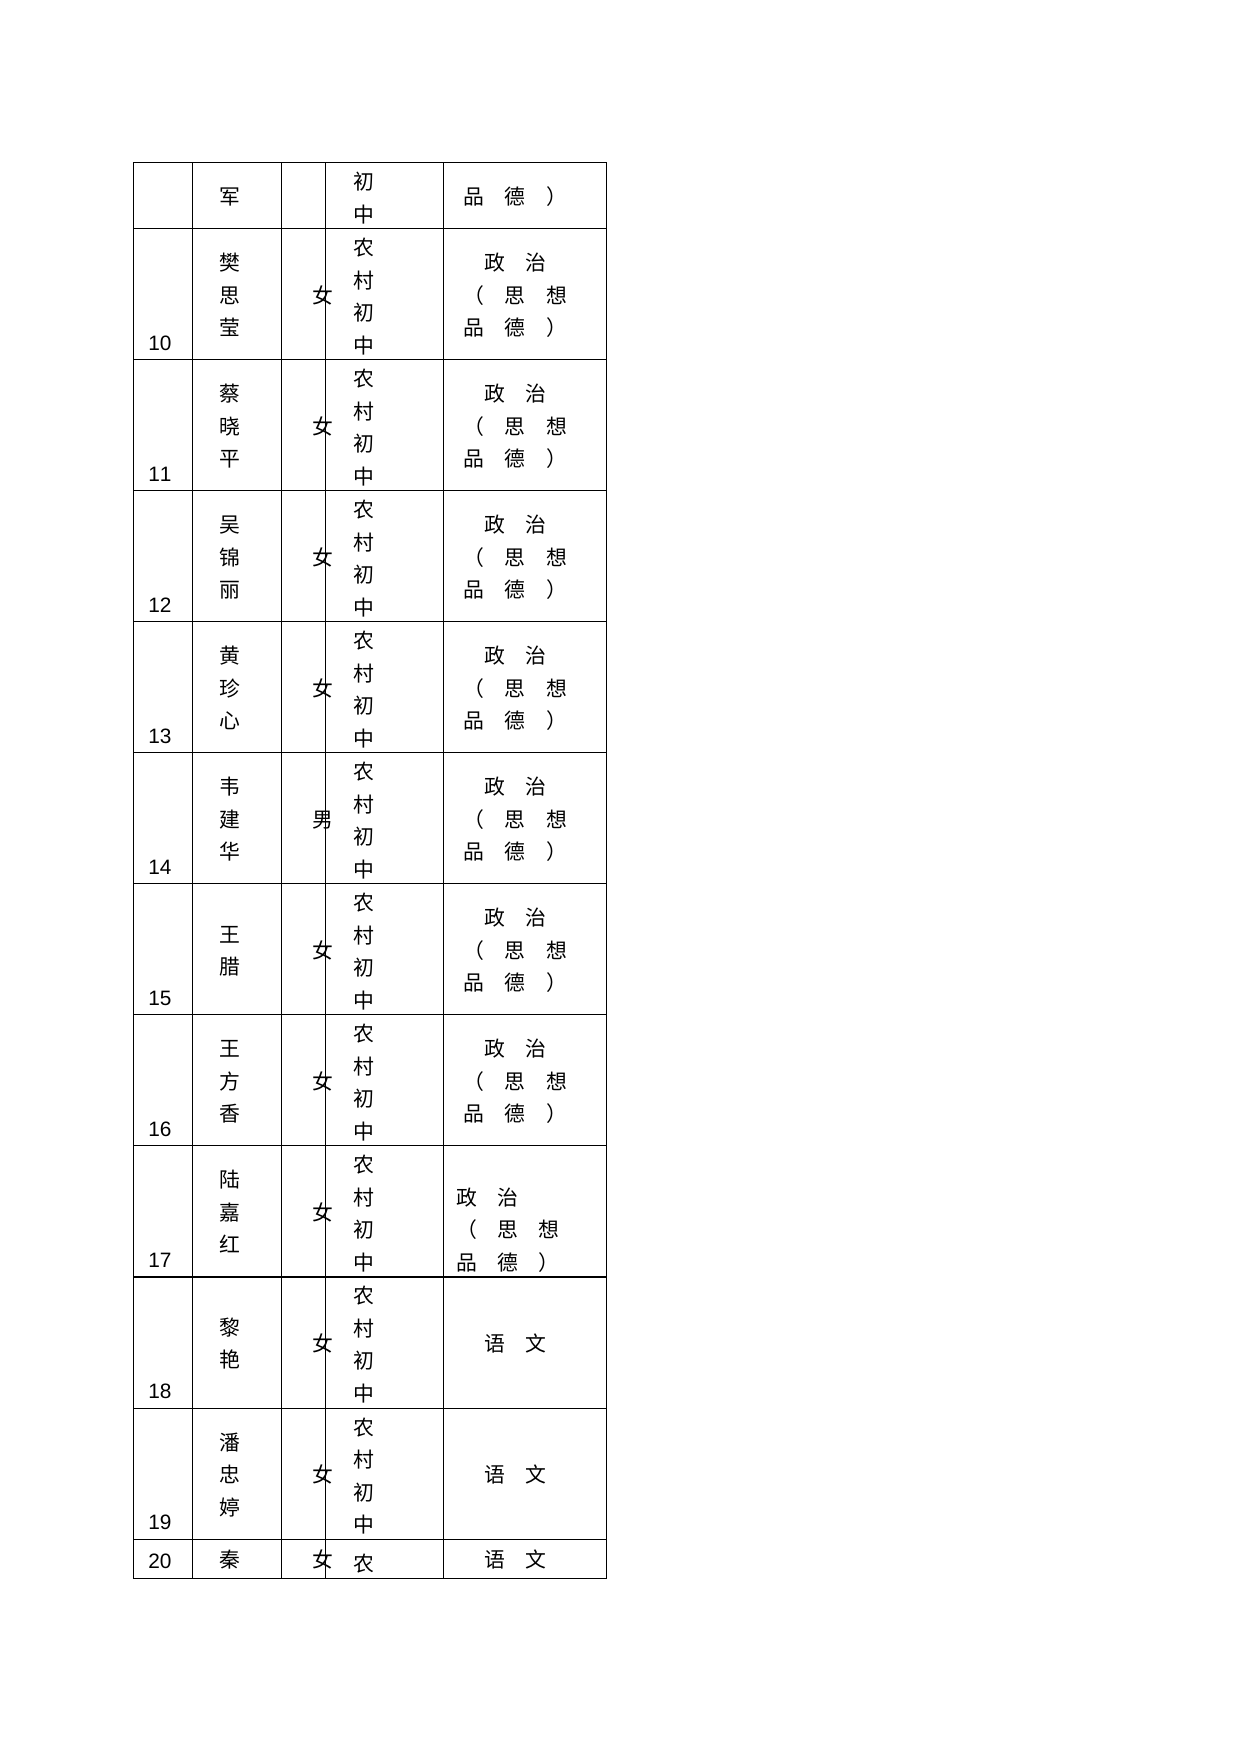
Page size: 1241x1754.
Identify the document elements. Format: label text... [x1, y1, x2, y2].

table_cell 女 [282, 622, 325, 752]
table_cell 政治（思想品德） [444, 753, 606, 883]
table_cell 语文 [444, 1540, 606, 1577]
table_cell 农村初中 [326, 884, 443, 1014]
table_cell 农村初中 [326, 163, 443, 228]
table_cell 女 [282, 884, 325, 1014]
table_cell 樊思莹 [193, 229, 281, 359]
table_cell 语文 [444, 1278, 606, 1407]
table_cell 政治（思想品德） [444, 1015, 606, 1145]
table_cell 政治（思想品德） [444, 229, 606, 359]
table_cell 农村初中 [326, 360, 443, 490]
table_cell 黄珍心 [193, 622, 281, 752]
table_cell 16 [134, 1015, 192, 1145]
table_cell 17 [134, 1146, 192, 1276]
table_cell 政治（思想品德） [444, 360, 606, 490]
table_cell 农村初中 [326, 622, 443, 752]
table_cell 女 [282, 1540, 325, 1577]
table_cell 黎艳 [193, 1278, 281, 1407]
table_cell 10 [134, 229, 192, 359]
table_cell 农村初中 [326, 1540, 443, 1577]
table_cell 女 [282, 360, 325, 490]
table_cell 女 [282, 1015, 325, 1145]
table_cell 19 [134, 1409, 192, 1538]
table_cell 政治（思想品德） [444, 622, 606, 752]
table_cell 韦建华 [193, 753, 281, 883]
table_cell 语文 [444, 1409, 606, 1538]
table_cell 潘忠婷 [193, 1409, 281, 1538]
table_cell 蔡晓平 [193, 360, 281, 490]
table_cell 农村初中 [326, 229, 443, 359]
table_cell 18 [134, 1278, 192, 1407]
table_cell 农村初中 [326, 491, 443, 621]
table_cell 农村初中 [326, 1278, 443, 1407]
table_cell 王腊 [193, 884, 281, 1014]
table_cell 15 [134, 884, 192, 1014]
table_cell 14 [134, 753, 192, 883]
table_cell 王方香 [193, 1015, 281, 1145]
table_cell 20 [134, 1540, 192, 1577]
table_cell 女 [282, 229, 325, 359]
table_cell 政治（思想品德） [444, 884, 606, 1014]
table_cell 女 [282, 1146, 325, 1276]
table_cell 女 [282, 1409, 325, 1538]
table_cell 女 [282, 491, 325, 621]
table_cell 政治（思想品德） [444, 491, 606, 621]
table_cell 男 [282, 753, 325, 883]
table_cell 12 [134, 491, 192, 621]
table_cell 11 [134, 360, 192, 490]
table_cell 农村初中 [326, 753, 443, 883]
table_cell 女 [282, 1278, 325, 1407]
table_cell 陆嘉红 [193, 1146, 281, 1276]
table_cell 男 [282, 163, 325, 228]
table_cell 秦敏 [193, 1540, 281, 1577]
table_cell 吴锦丽 [193, 491, 281, 621]
table_cell 农村初中 [326, 1146, 443, 1276]
table_cell 13 [134, 622, 192, 752]
table_cell 苏英军 [193, 163, 281, 228]
table_cell 农村初中 [326, 1409, 443, 1538]
table_cell 农村初中 [326, 1015, 443, 1145]
table_cell 政治（思想品德） [444, 1146, 606, 1276]
table_cell 9 [134, 163, 192, 228]
table_cell 政治（思想品德） [444, 163, 606, 228]
